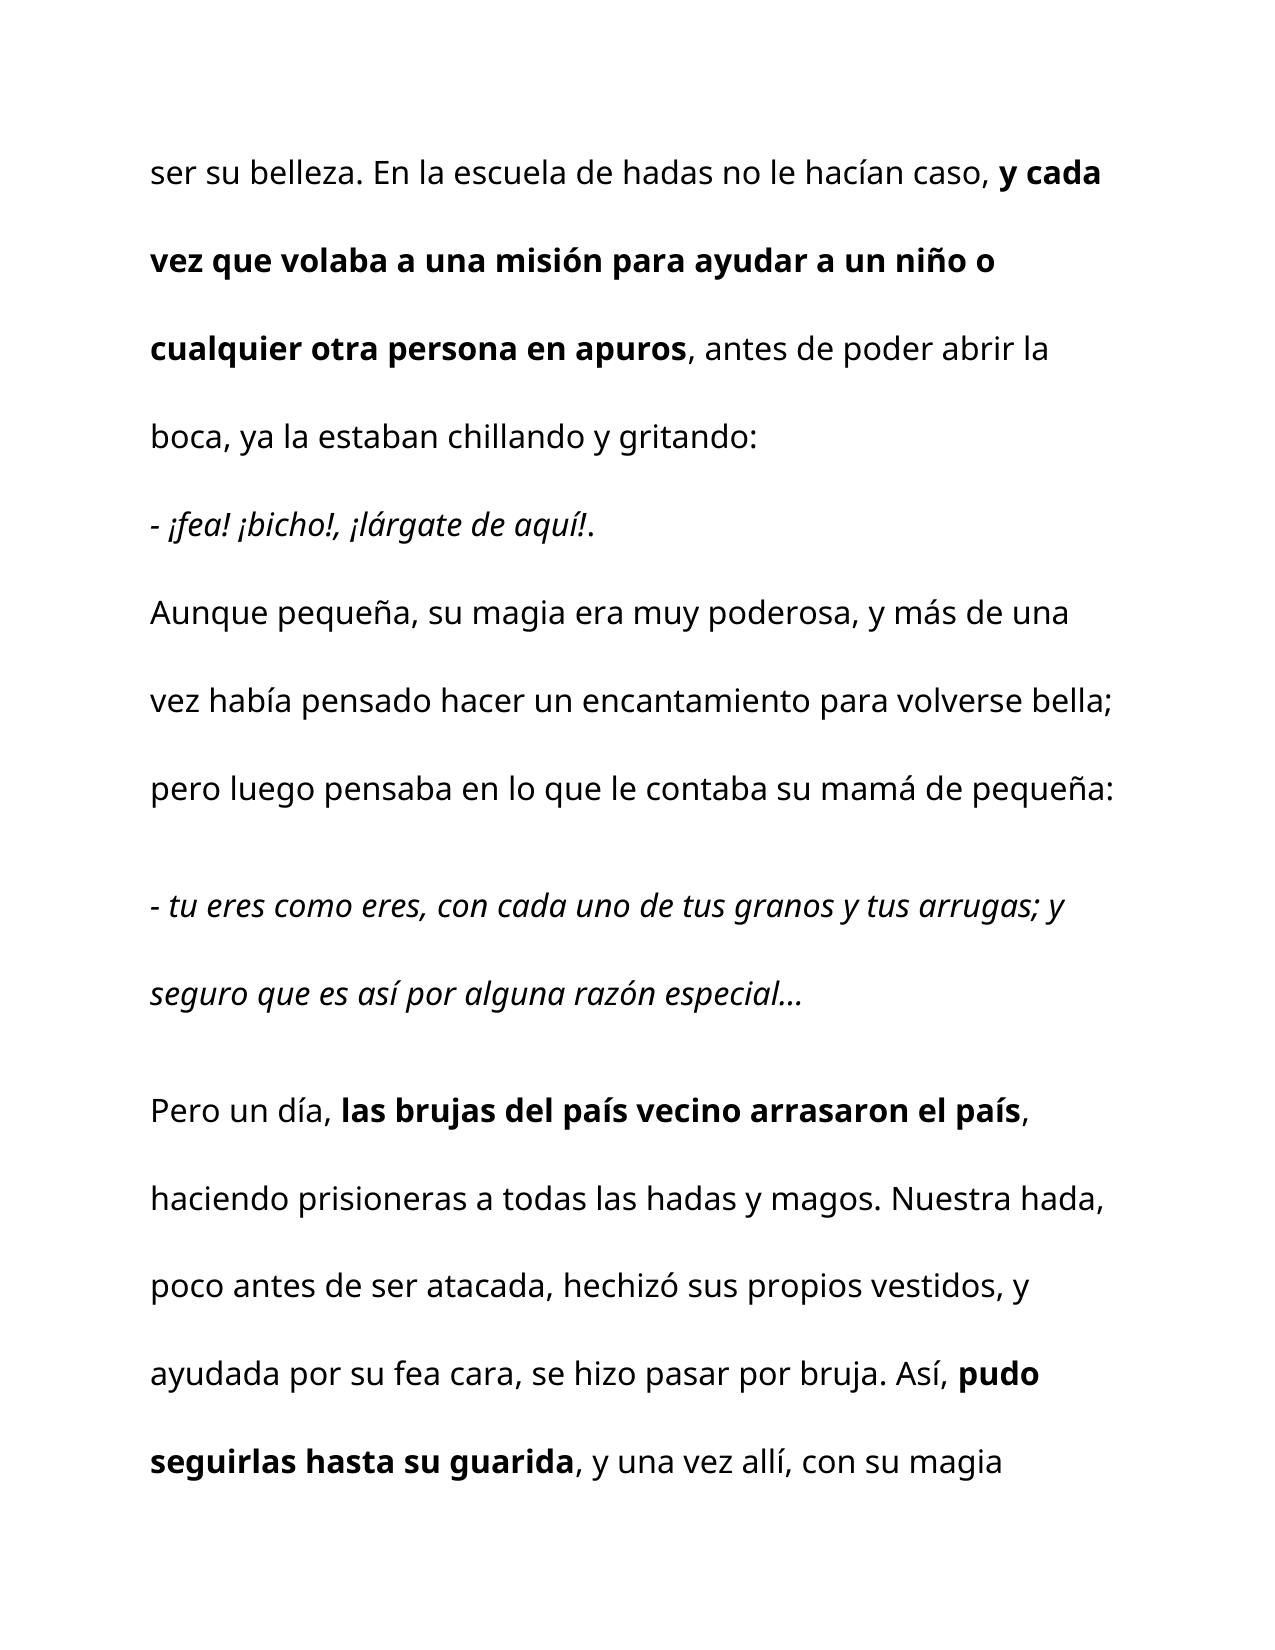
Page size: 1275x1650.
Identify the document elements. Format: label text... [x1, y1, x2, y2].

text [150, 150, 1125, 809]
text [150, 1087, 1125, 1483]
text - tu eres como eres, con cada uno de tus granos y tus arrugas; y seguro que es así por alguna razón especial... [150, 882, 1125, 1014]
